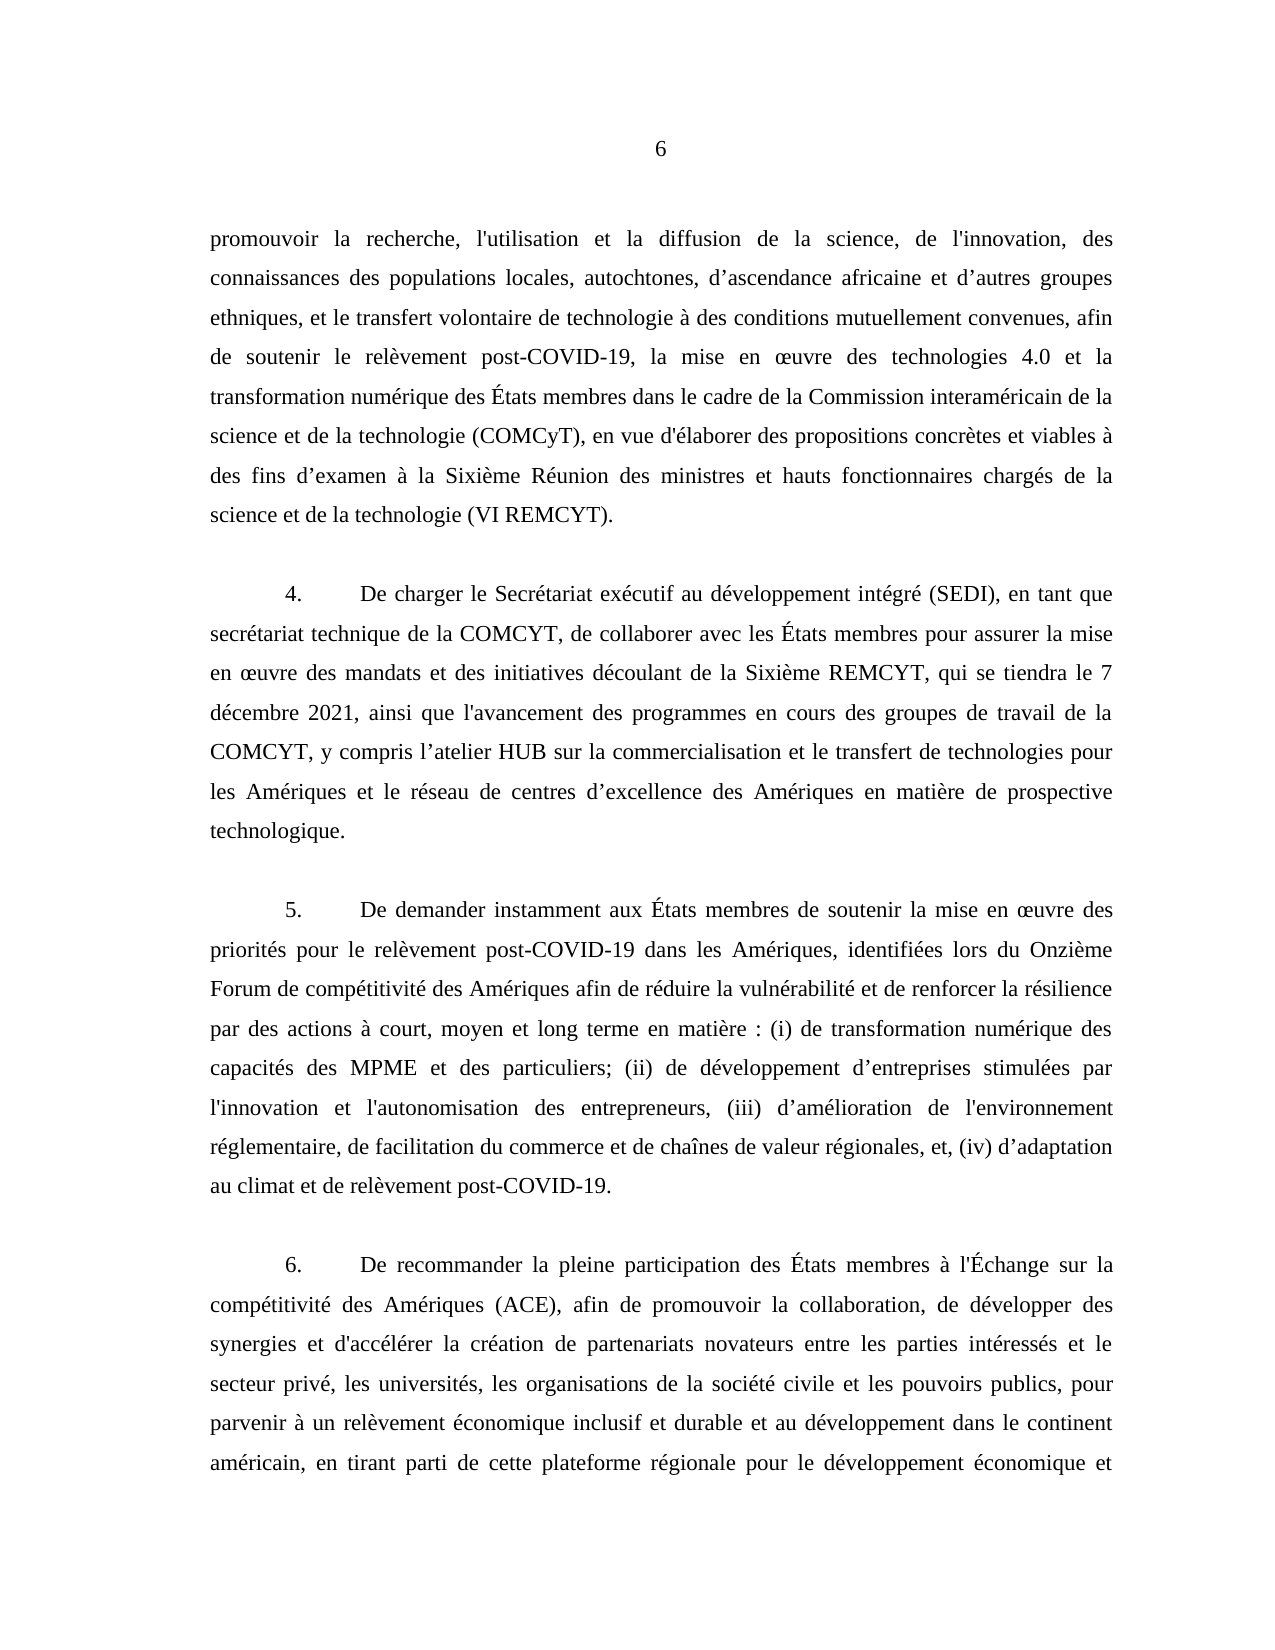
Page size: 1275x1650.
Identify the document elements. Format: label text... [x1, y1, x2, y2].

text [210, 1251, 1114, 1475]
text 5. De demander instamment aux États membres de soutenir la mise en œuvre des priorités pour le relèvement post-COVID-19 dans les Amériques, identifiées lors du Onzième Forum de compétitivité des Amériques afin de réduire la vulnérabilité et de renforcer la résilience par des actions à court, moyen et long terme en matière : (i) de transformation numérique des capacités des MPME et des particuliers; (ii) de développement d’entreprises stimulées par l'innovation et l'autonomisation des entrepreneurs, (iii) d’amélioration de l'environnement réglementaire, de facilitation du commerce et de chaînes de valeur régionales, et, (iv) d’adaptation au climat et de relèvement post-COVID-19. [210, 896, 1114, 1199]
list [210, 225, 1114, 528]
list De charger le Secrétariat exécutif au développement intégré (SEDI), en tant que secrétariat technique de la COMCYT, de collaborer avec les États membres pour assurer la mise en œuvre des mandats et des initiatives découlant de la Sixième REMCYT, qui se tiendra le 7 décembre 2021, ainsi que l'avancement des programmes en cours des groupes de travail de la COMCYT, y compris l’atelier HUB sur la commercialisation et le transfert de technologies pour les Amériques et le réseau de centres d’excellence des Amériques en matière de prospective technologique. [210, 580, 1114, 843]
